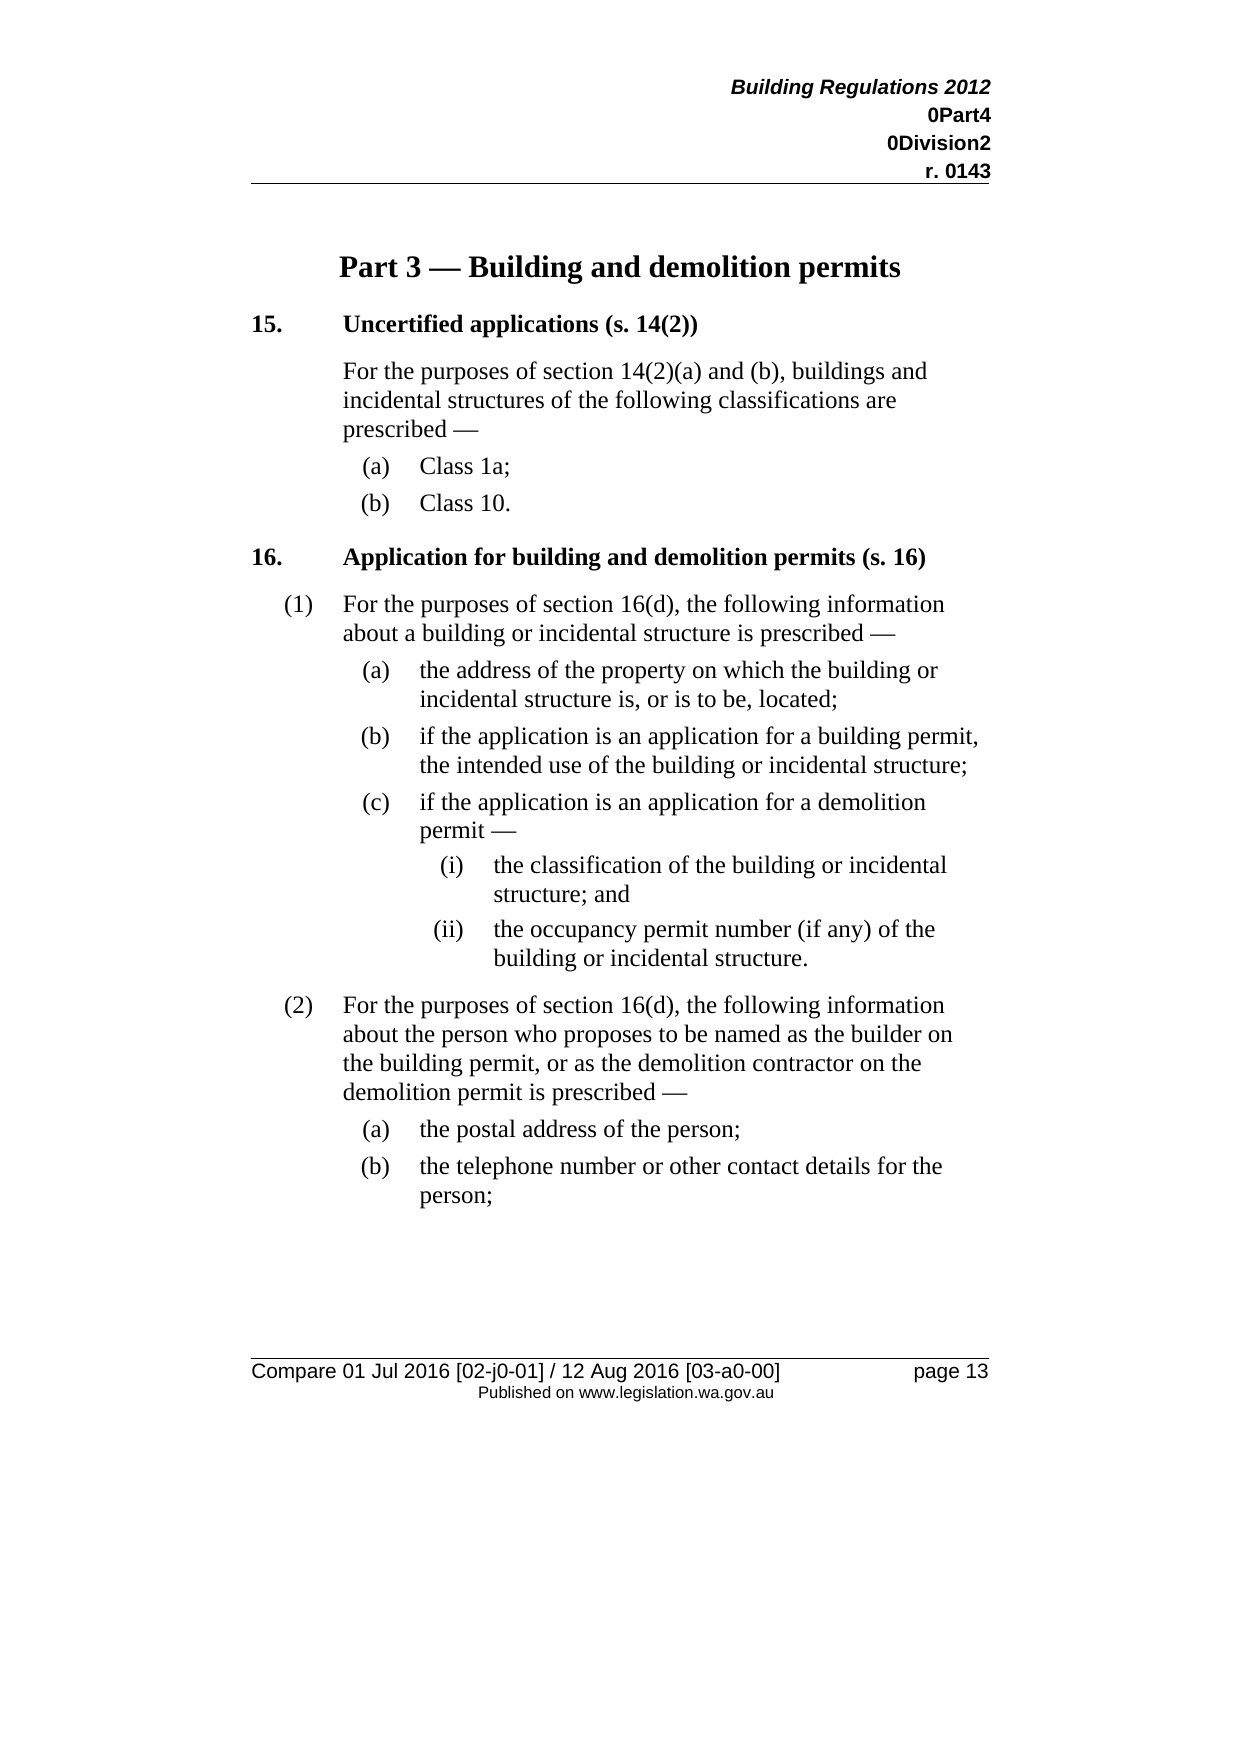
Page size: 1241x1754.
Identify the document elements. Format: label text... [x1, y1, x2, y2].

text (b) Class 10. [251, 488, 989, 517]
subtitle 16. Application for building and demolition permits (s. 16) [251, 542, 989, 571]
text (a) the postal address of the person; [251, 1114, 989, 1143]
text (1) For the purposes of section 16(d), the following information about a building or incidental structure is prescribed — [251, 589, 989, 647]
subtitle 15. Uncertified applications (s. 14(2)) [251, 309, 989, 338]
text For the purposes of section 14(2)(a) and (b), buildings and incidental structures of the following classifications are prescribed — [251, 356, 989, 443]
text (a) the address of the property on which the building or incidental structure is, or is to be, located; [251, 655, 989, 713]
text (a) Class 1a; [251, 451, 989, 480]
text (ii) the occupancy permit number (if any) of the building or incidental structure. [251, 914, 989, 972]
subtitle Part 3 — Building and demolition permits [251, 248, 989, 284]
text (i) the classification of the building or incidental structure; and [251, 851, 989, 908]
text (c) if the application is an application for a demolition permit — [251, 787, 989, 844]
text (b) the telephone number or other contact details for the person; [251, 1151, 989, 1208]
text (b) if the application is an application for a building permit, the intended use of the building or incidental structure; [251, 721, 989, 778]
text (2) For the purposes of section 16(d), the following information about the person who proposes to be named as the builder on the building permit, or as the demolition contractor on the demolition permit is prescribed — [251, 991, 989, 1106]
